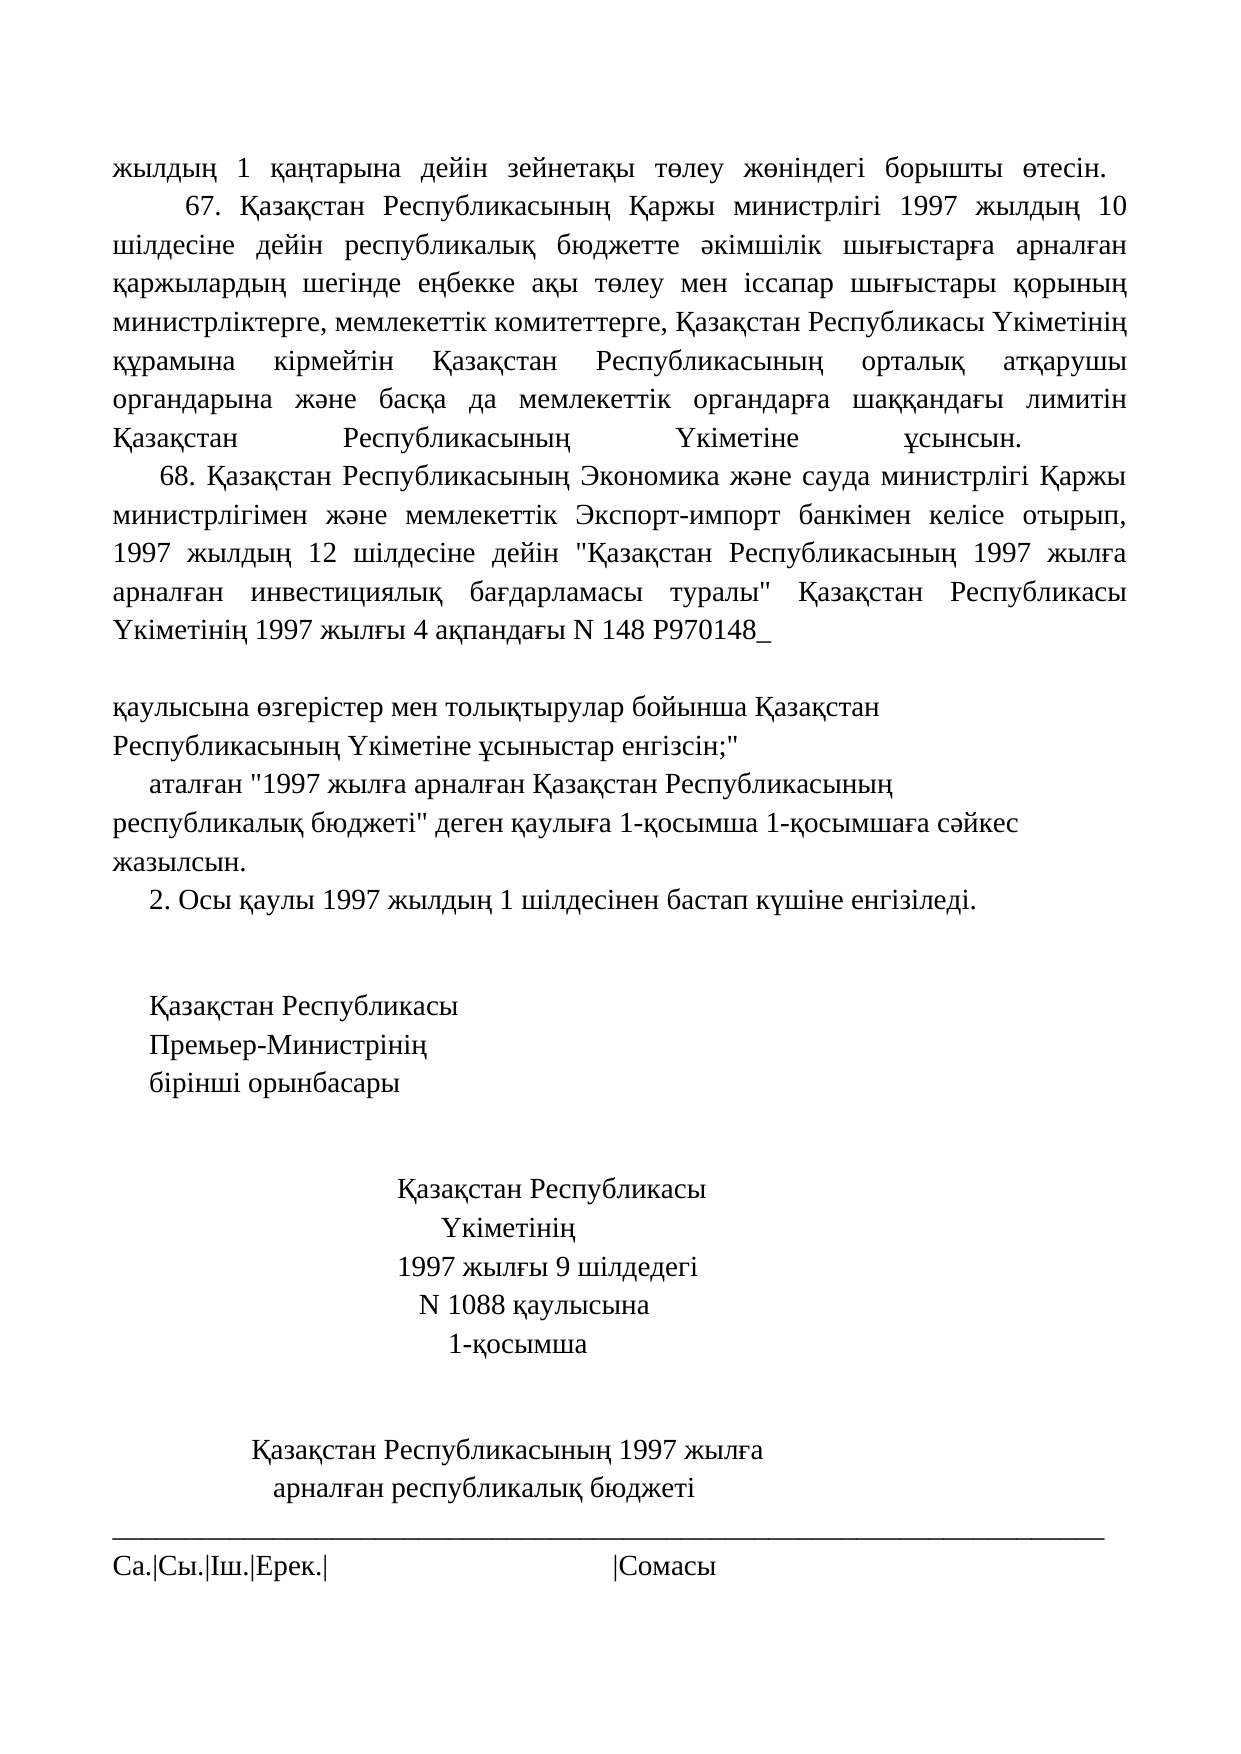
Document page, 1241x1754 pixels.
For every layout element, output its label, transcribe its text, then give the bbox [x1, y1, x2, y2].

text 2. Осы қаулы 1997 жылдың 1 шiлдесiнен бастап күшiне енгiзiледi. [112, 882, 1128, 916]
text бiрiншi орынбасары [112, 1066, 1128, 1099]
text Республикасының Үкiметiне ұсыныстар енгiзсiн;" [112, 728, 1128, 762]
text Үкiметiнiң [112, 1210, 1128, 1244]
text қаулысына өзгерiстер мен толықтырулар бойынша Қазақстан [112, 689, 1128, 723]
text Қазақстан Республикасы [112, 1172, 1128, 1205]
text 1-қосымша [112, 1326, 1128, 1359]
text Қазақстан Республикасының 1997 жылға [112, 1432, 1128, 1466]
text N 1088 қаулысына [112, 1287, 1128, 1321]
text арналған республикалық бюджетi [112, 1471, 1128, 1504]
text Премьер-Министрiнiң [112, 1027, 1128, 1061]
text Са.|Сы.|Iш.|Ерек.| |Сомасы [112, 1548, 1128, 1581]
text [112, 150, 1128, 646]
text ____________________________________________________________________ [112, 1509, 1128, 1543]
text жазылсын. [112, 844, 1128, 877]
text Қазақстан Республикасы [112, 988, 1128, 1022]
text аталған "1997 жылға арналған Қазақстан Республикасының [112, 767, 1128, 800]
text республикалық бюджетi" деген қаулыға 1-қосымша 1-қосымшаға сәйкес [112, 805, 1128, 839]
text 1997 жылғы 9 шiлдедегi [112, 1249, 1128, 1282]
